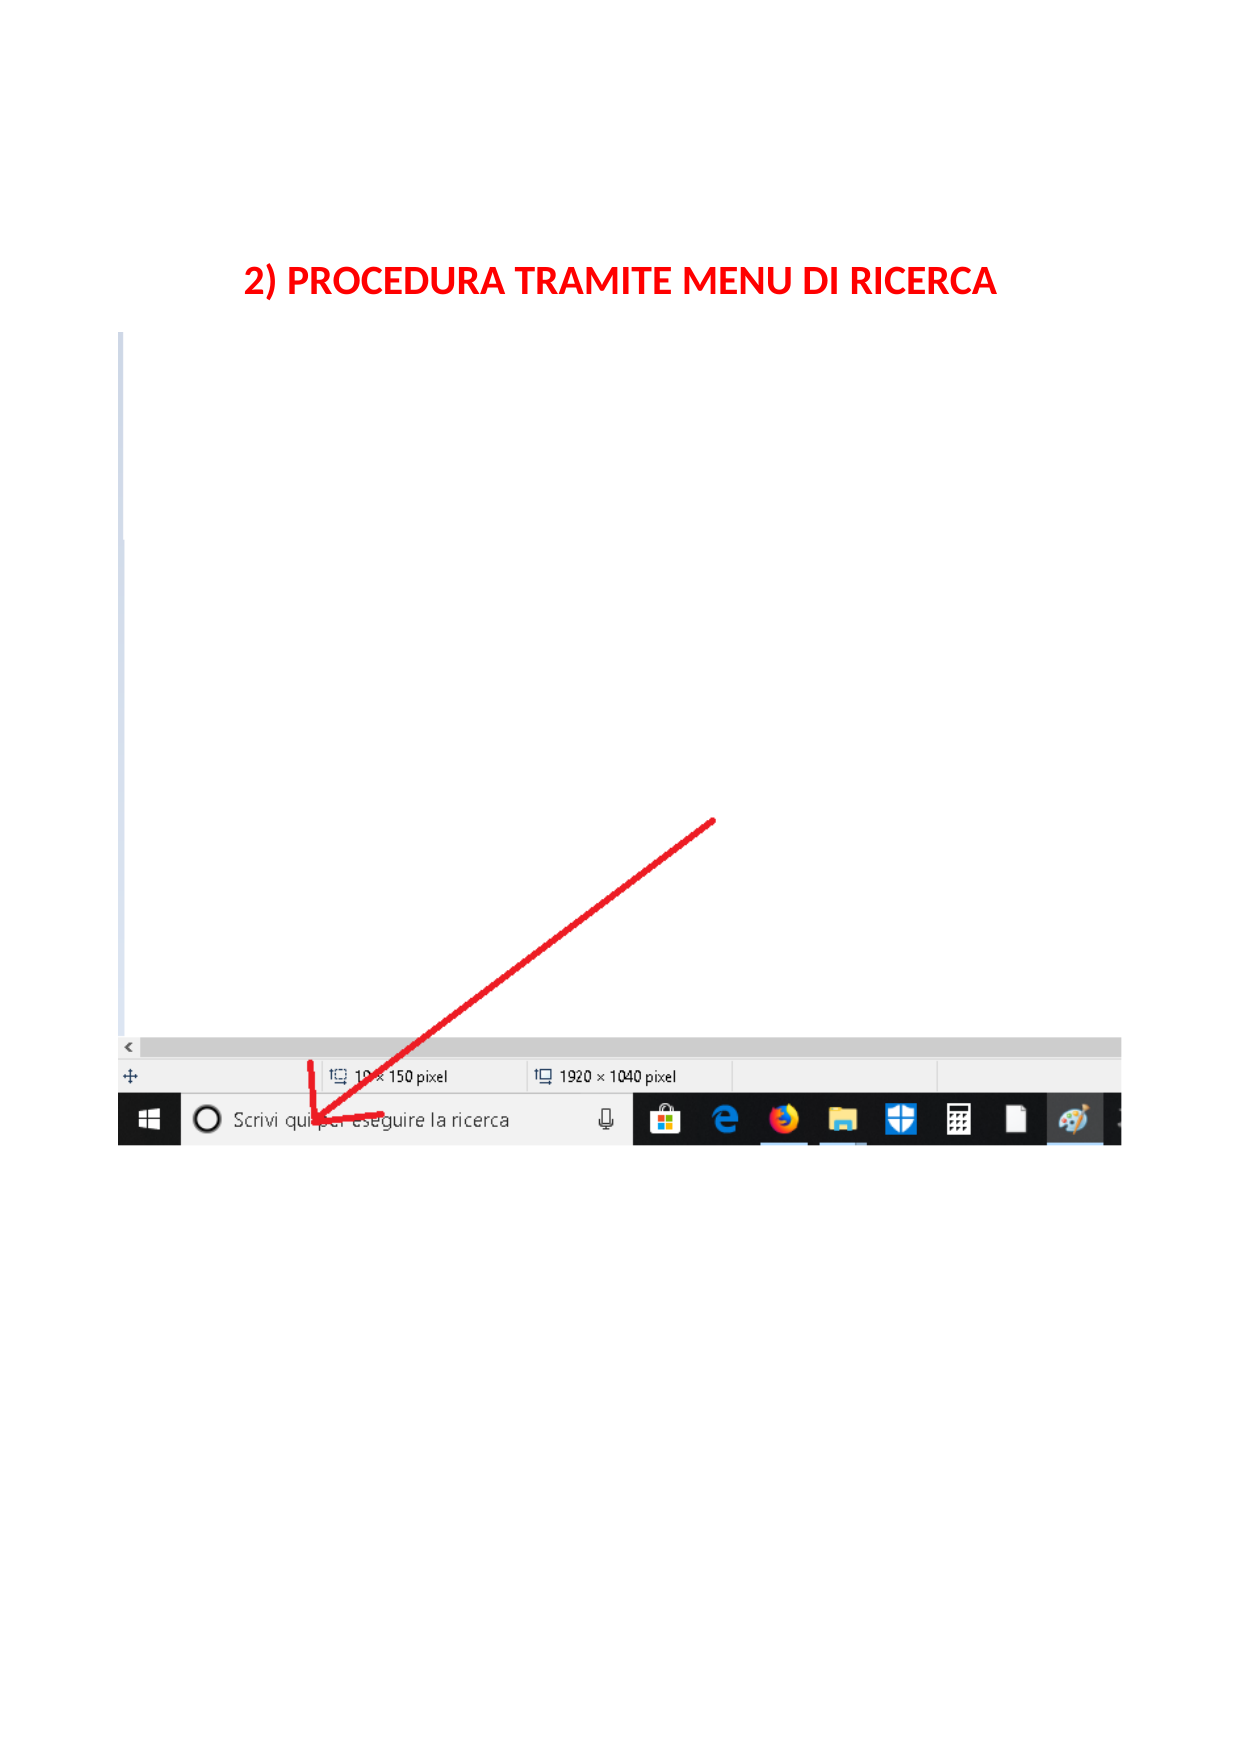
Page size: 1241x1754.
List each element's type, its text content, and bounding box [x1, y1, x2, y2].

text 2) PROCEDURA TRAMITE MENU DI RICERCA [118, 254, 1122, 304]
picture [118, 332, 1122, 1152]
